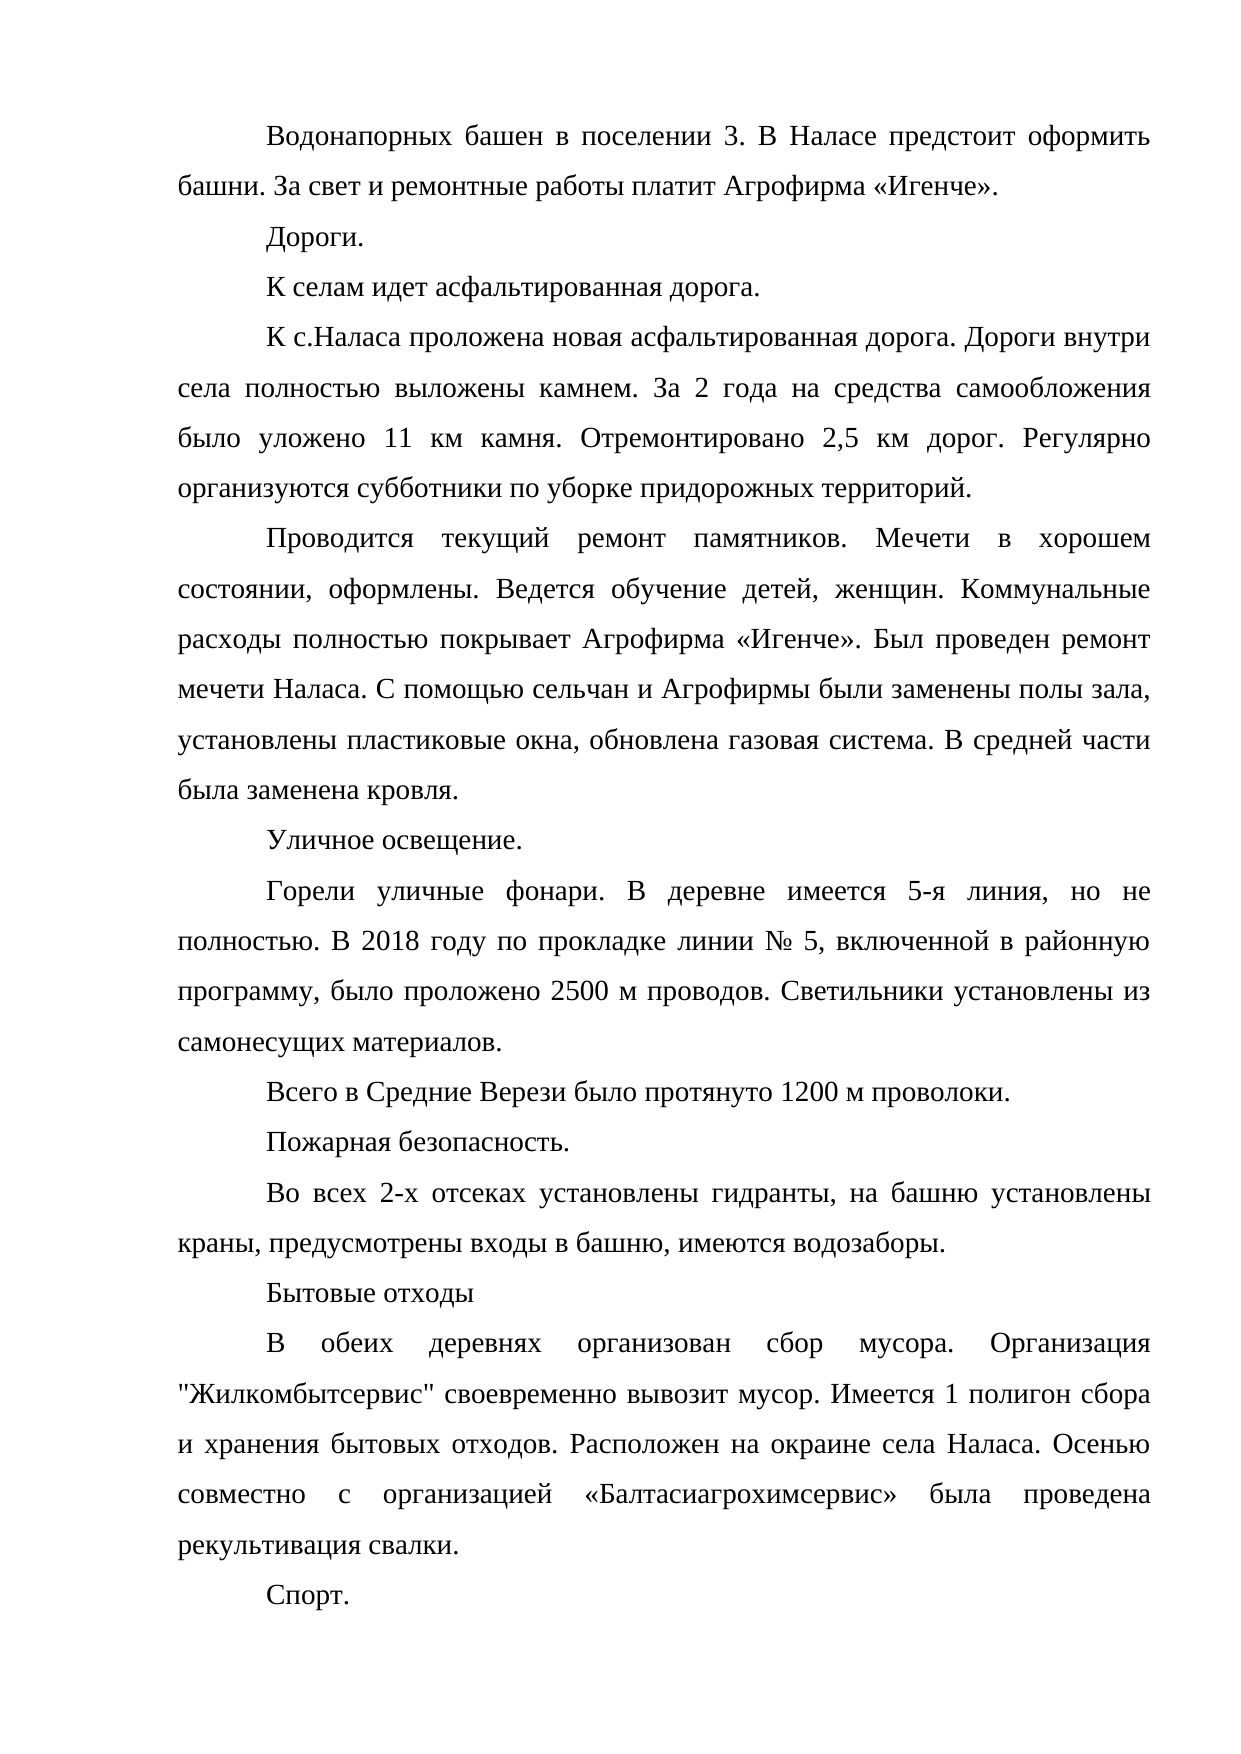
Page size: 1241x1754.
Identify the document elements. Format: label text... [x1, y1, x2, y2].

text Всего в Средние Верези было протянуто 1200 м проволоки. [177, 1074, 1152, 1108]
text Бытовые отходы [177, 1275, 1152, 1309]
text Уличное освещение. [177, 822, 1152, 856]
text Спорт. [177, 1577, 1152, 1611]
text К селам идет асфальтированная дорога. [177, 269, 1152, 303]
text Проводится текущий ремонт памятников. Мечети в хорошем состоянии, оформлены. Ведется обучение детей, женщин. Коммунальные расходы полностью покрывает Агрофирма «Игенче». Был проведен ремонт мечети Наласа. С помощью сельчан и Агрофирмы были заменены полы зала, установлены пластиковые окна, обновлена газовая система. В средней части была заменена кровля. [177, 521, 1152, 806]
text Во всех 2-х отсеках установлены гидранты, на башню установлены краны, предусмотрены входы в башню, имеются водозаборы. [177, 1175, 1152, 1258]
text Горели уличные фонари. В деревне имеется 5-я линия, но не полностью. В 2018 году по прокладке линии № 5, включенной в районную программу, было проложено 2500 м проводов. Светильники установлены из самонесущих материалов. [177, 873, 1152, 1057]
text К с.Наласа проложена новая асфальтированная дорога. Дороги внутри села полностью выложены камнем. За 2 года на средства самообложения было уложено 11 км камня. Отремонтировано 2,5 км дорог. Регулярно организуются субботники по уборке придорожных территорий. [177, 319, 1152, 504]
text В обеих деревнях организован сбор мусора. Организация "Жилкомбытсервис" своевременно вывозит мусор. Имеется 1 полигон сбора и хранения бытовых отходов. Расположен на окраине села Наласа. Осенью совместно с организацией «Балтасиагрохимсервис» была проведена рекультивация свалки. [177, 1326, 1152, 1560]
text Водонапорных башен в поселении 3. В Наласе предстоит оформить башни. За свет и ремонтные работы платит Агрофирма «Игенче». [177, 118, 1152, 202]
text Пожарная безопасность. [177, 1124, 1152, 1158]
text Дороги. [177, 219, 1152, 252]
